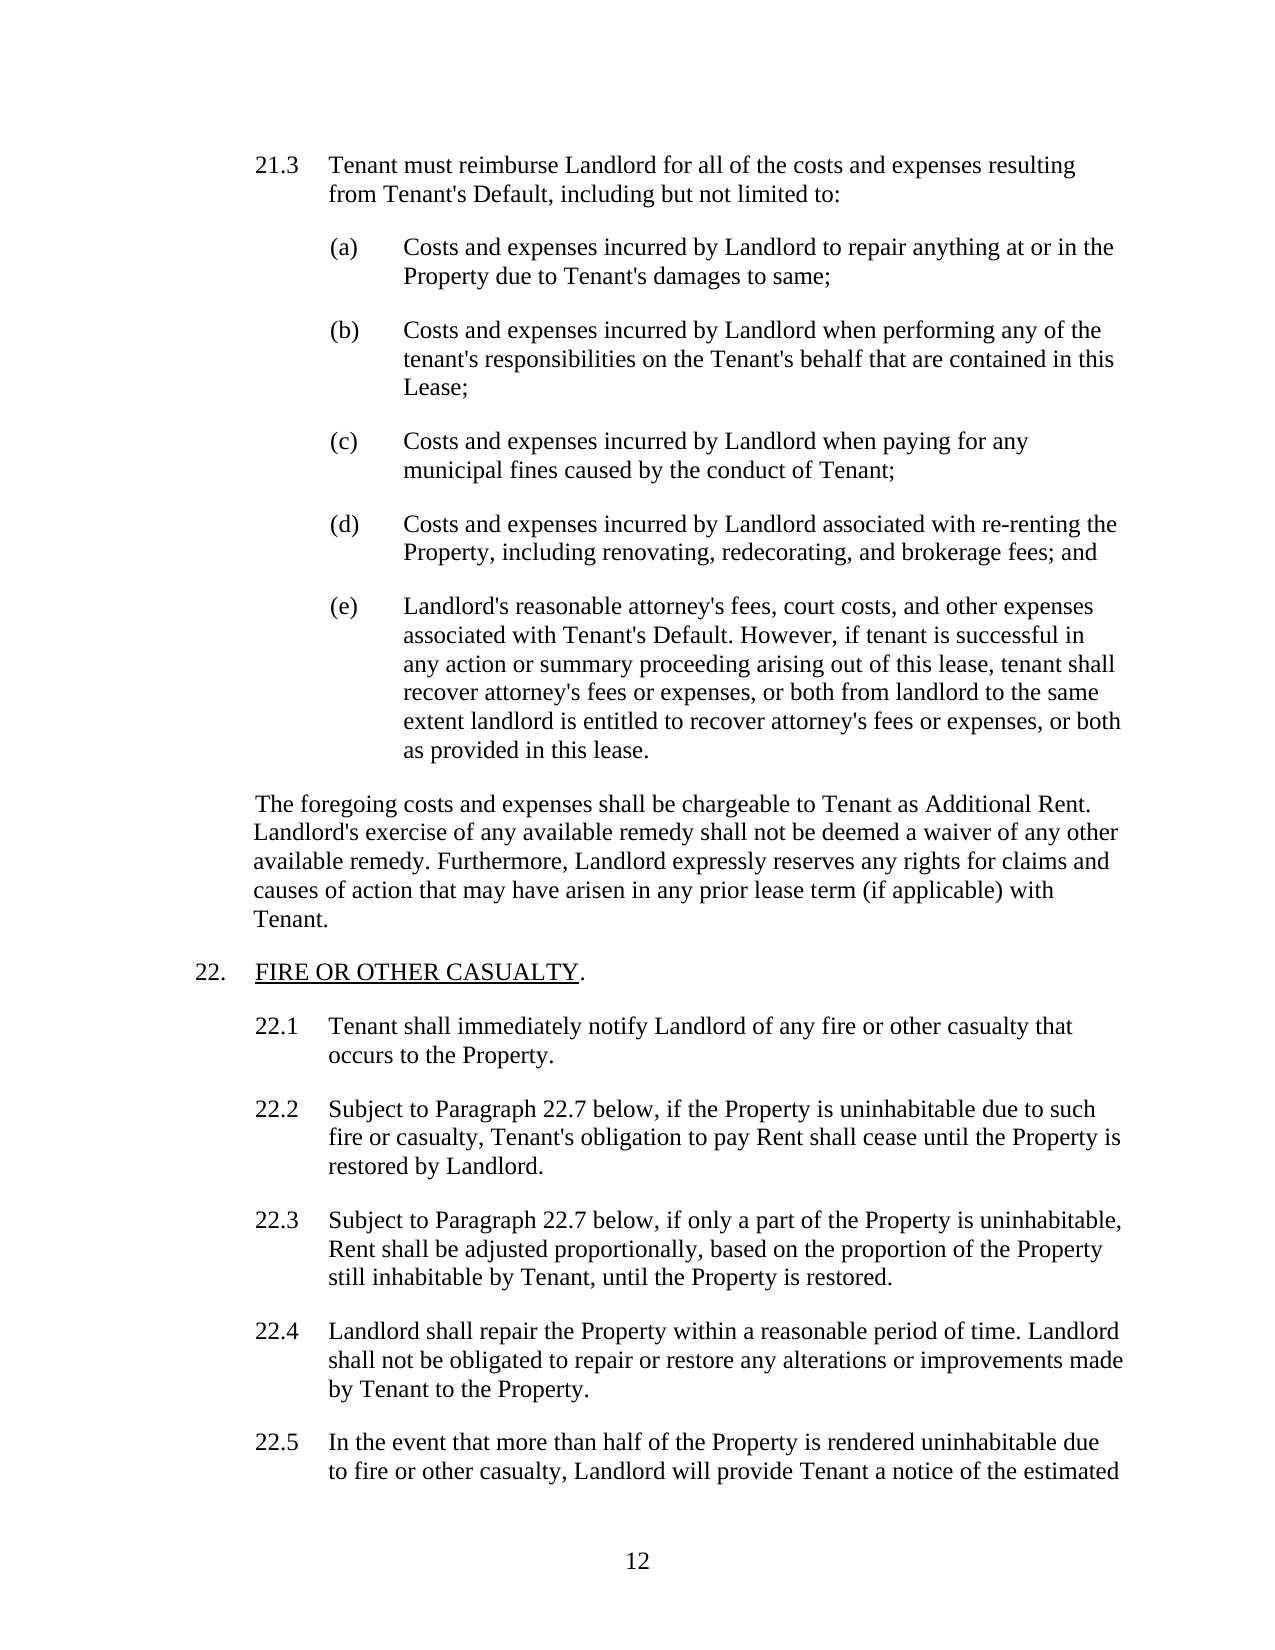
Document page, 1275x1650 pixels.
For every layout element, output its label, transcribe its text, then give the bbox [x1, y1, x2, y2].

text Costs and expenses incurred by Landlord to repair anything at or in the Property due to Tenant's damages to same; [330, 232, 1125, 290]
text The foregoing costs and expenses shall be chargeable to Tenant as Additional Rent. Landlord's exercise of any available remedy shall not be deemed a waiver of any other available remedy. Furthermore, Landlord expressly reserves any rights for claims and causes of action that may have arisen in any prior lease term (if applicable) with Tenant. [253, 789, 1125, 932]
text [255, 1427, 1125, 1485]
text Costs and expenses incurred by Landlord associated with re-renting the Property, including renovating, redecorating, and brokerage fees; and [330, 509, 1125, 566]
text Subject to Paragraph 22.7 below, if the Property is uninhabitable due to such fire or casualty, Tenant's obligation to pay Rent shall cease until the Property is restored by Landlord. [255, 1094, 1125, 1180]
text Subject to Paragraph 22.7 below, if only a part of the Property is uninhabitable, Rent shall be adjusted proportionally, based on the proportion of the Property still inhabitable by Tenant, until the Property is restored. [255, 1205, 1125, 1291]
text Tenant must reimburse Landlord for all of the costs and expenses resulting from Tenant's Default, including but not limited to: [255, 150, 1125, 207]
text Landlord shall repair the Property within a reasonable period of time. Landlord shall not be obligated to repair or restore any alterations or improvements made by Tenant to the Property. [255, 1316, 1125, 1402]
text FIRE OR OTHER CASUALTY. [150, 957, 1125, 986]
text Landlord's reasonable attorney's fees, court costs, and other expenses associated with Tenant's Default. However, if tenant is successful in any action or summary proceeding arising out of this lease, tenant shall recover attorney's fees or expenses, or both from landlord to the same extent landlord is entitled to recover attorney's fees or expenses, or both as provided in this lease. [330, 591, 1125, 764]
text Costs and expenses incurred by Landlord when paying for any municipal fines caused by the conduct of Tenant; [330, 426, 1125, 484]
text Tenant shall immediately notify Landlord of any fire or other casualty that occurs to the Property. [255, 1011, 1125, 1069]
text Costs and expenses incurred by Landlord when performing any of the tenant's responsibilities on the Tenant's behalf that are contained in this Lease; [330, 315, 1125, 401]
